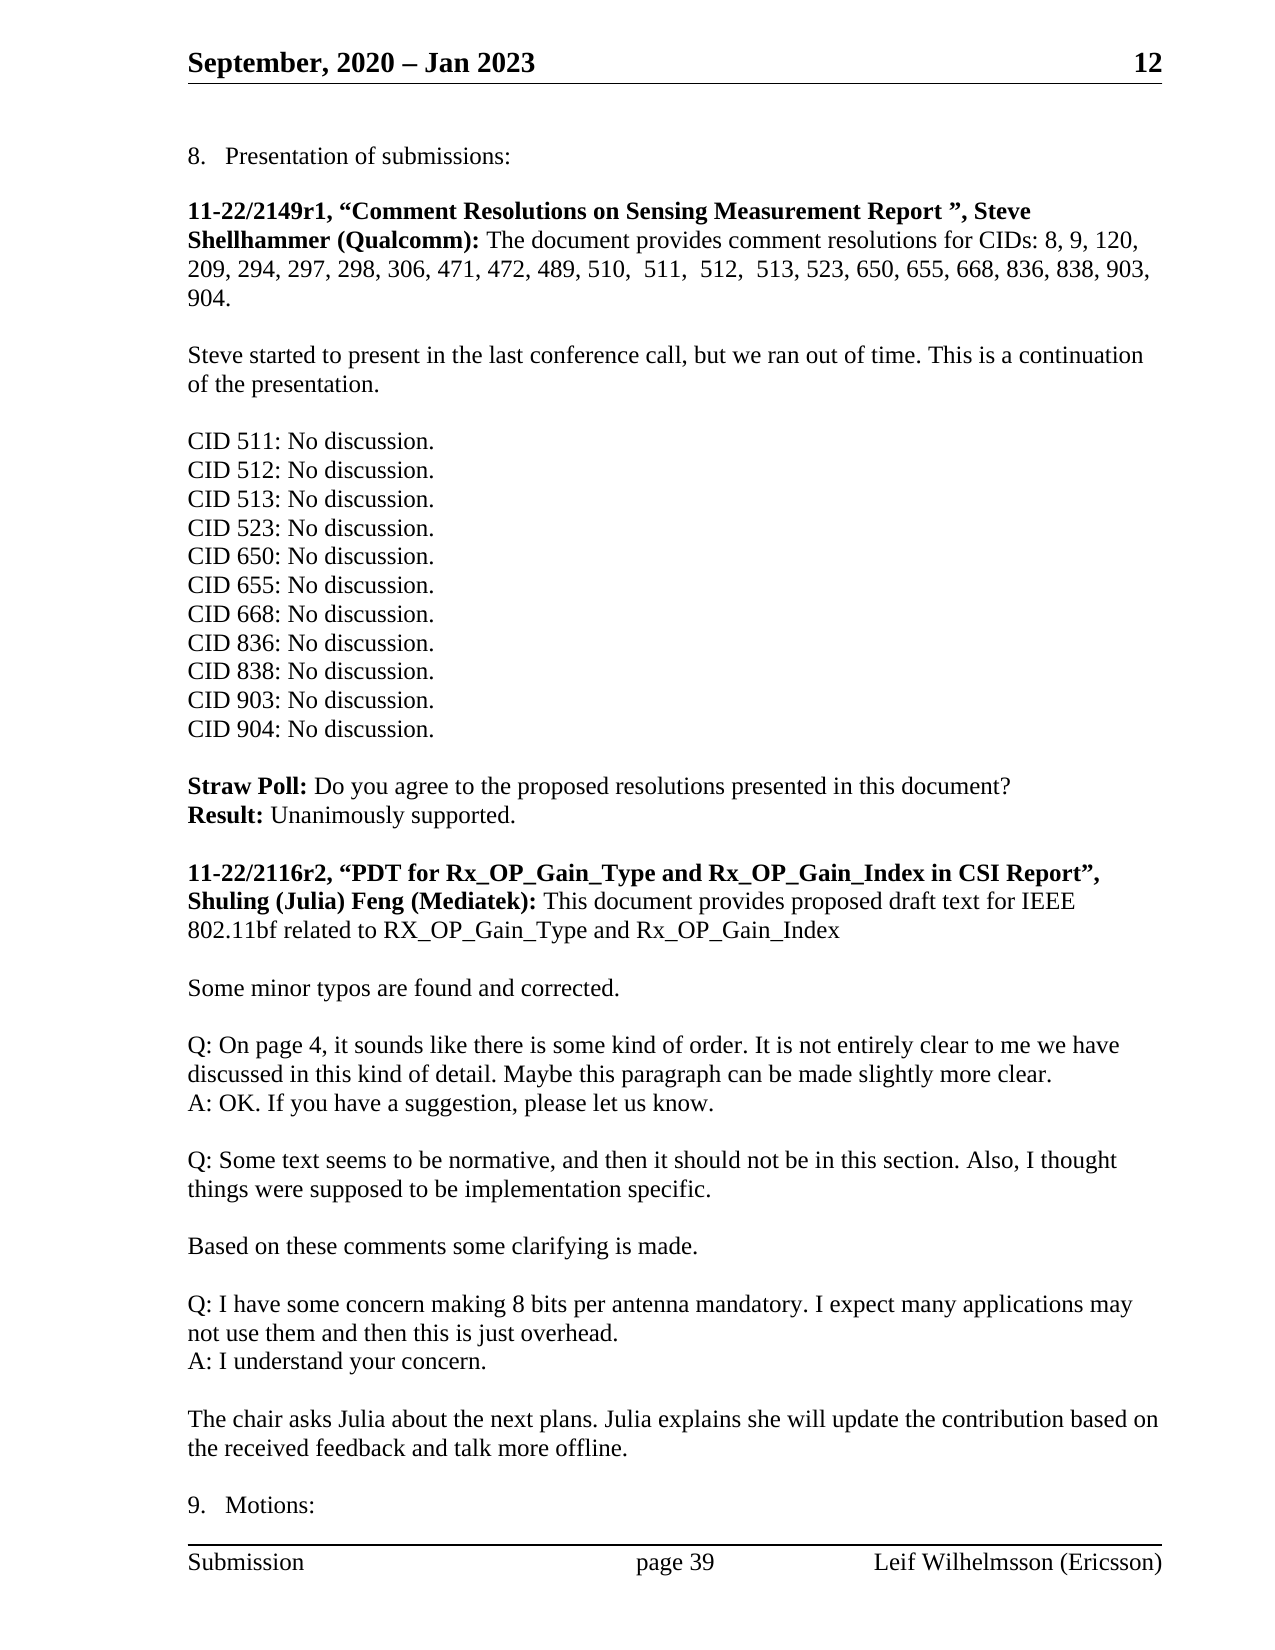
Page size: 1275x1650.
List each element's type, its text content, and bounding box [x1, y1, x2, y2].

text Q: Some text seems to be normative, and then it should not be in this section. Also, I thought things were supposed to be implementation specific. [187, 1145, 1162, 1203]
text CID 836: No discussion. [187, 628, 1162, 656]
list Presentation of submissions: [187, 141, 1162, 170]
text CID 650: No discussion. [187, 541, 1162, 570]
text CID 655: No discussion. [187, 570, 1162, 599]
text CID 668: No discussion. [187, 599, 1162, 628]
text 11-22/2149r1, “Comment Resolutions on Sensing Measurement Report ”, Steve Shellhammer (Qualcomm): The document provides comment resolutions for CIDs: 8, 9, 120, 209, 294, 297, 298, 306, 471, 472, 489, 510, 511, 512, 513, 523, 650, 655, 668, 836, 838, 903, 904. [187, 196, 1162, 311]
text CID 512: No discussion. [187, 455, 1162, 484]
text A: I understand your concern. [187, 1346, 1162, 1375]
text Straw Poll: Do you agree to the proposed resolutions presented in this document? [187, 771, 1162, 800]
text CID 838: No discussion. [187, 656, 1162, 685]
text CID 511: No discussion. [187, 426, 1162, 455]
text Result: Unanimously supported. [187, 800, 1162, 829]
text CID 903: No discussion. [187, 685, 1162, 714]
text 11-22/2116r2, “PDT for Rx_OP_Gain_Type and Rx_OP_Gain_Index in CSI Report”, Shuling (Julia) Feng (Mediatek): This document provides proposed draft text for IEEE 802.11bf related to RX_OP_Gain_Type and Rx_OP_Gain_Index [187, 858, 1162, 944]
list Motions: [187, 1490, 1162, 1519]
text A: OK. If you have a suggestion, please let us know. [187, 1088, 1162, 1116]
text Q: On page 4, it sounds like there is some kind of order. It is not entirely clear to me we have discussed in this kind of detail. Maybe this paragraph can be made slightly more clear. [187, 1030, 1162, 1088]
text The chair asks Julia about the next plans. Julia explains she will update the contribution based on the received feedback and talk more offline. [187, 1404, 1162, 1461]
text CID 904: No discussion. [187, 714, 1162, 743]
text Q: I have some concern making 8 bits per antenna mandatory. I expect many applications may not use them and then this is just overhead. [187, 1289, 1162, 1346]
text Steve started to present in the last conference call, but we ran out of time. This is a continuation of the presentation. [187, 340, 1162, 398]
text Based on these comments some clarifying is made. [187, 1231, 1162, 1260]
text CID 523: No discussion. [187, 513, 1162, 541]
text Some minor typos are found and corrected. [187, 973, 1162, 1001]
text CID 513: No discussion. [187, 484, 1162, 513]
